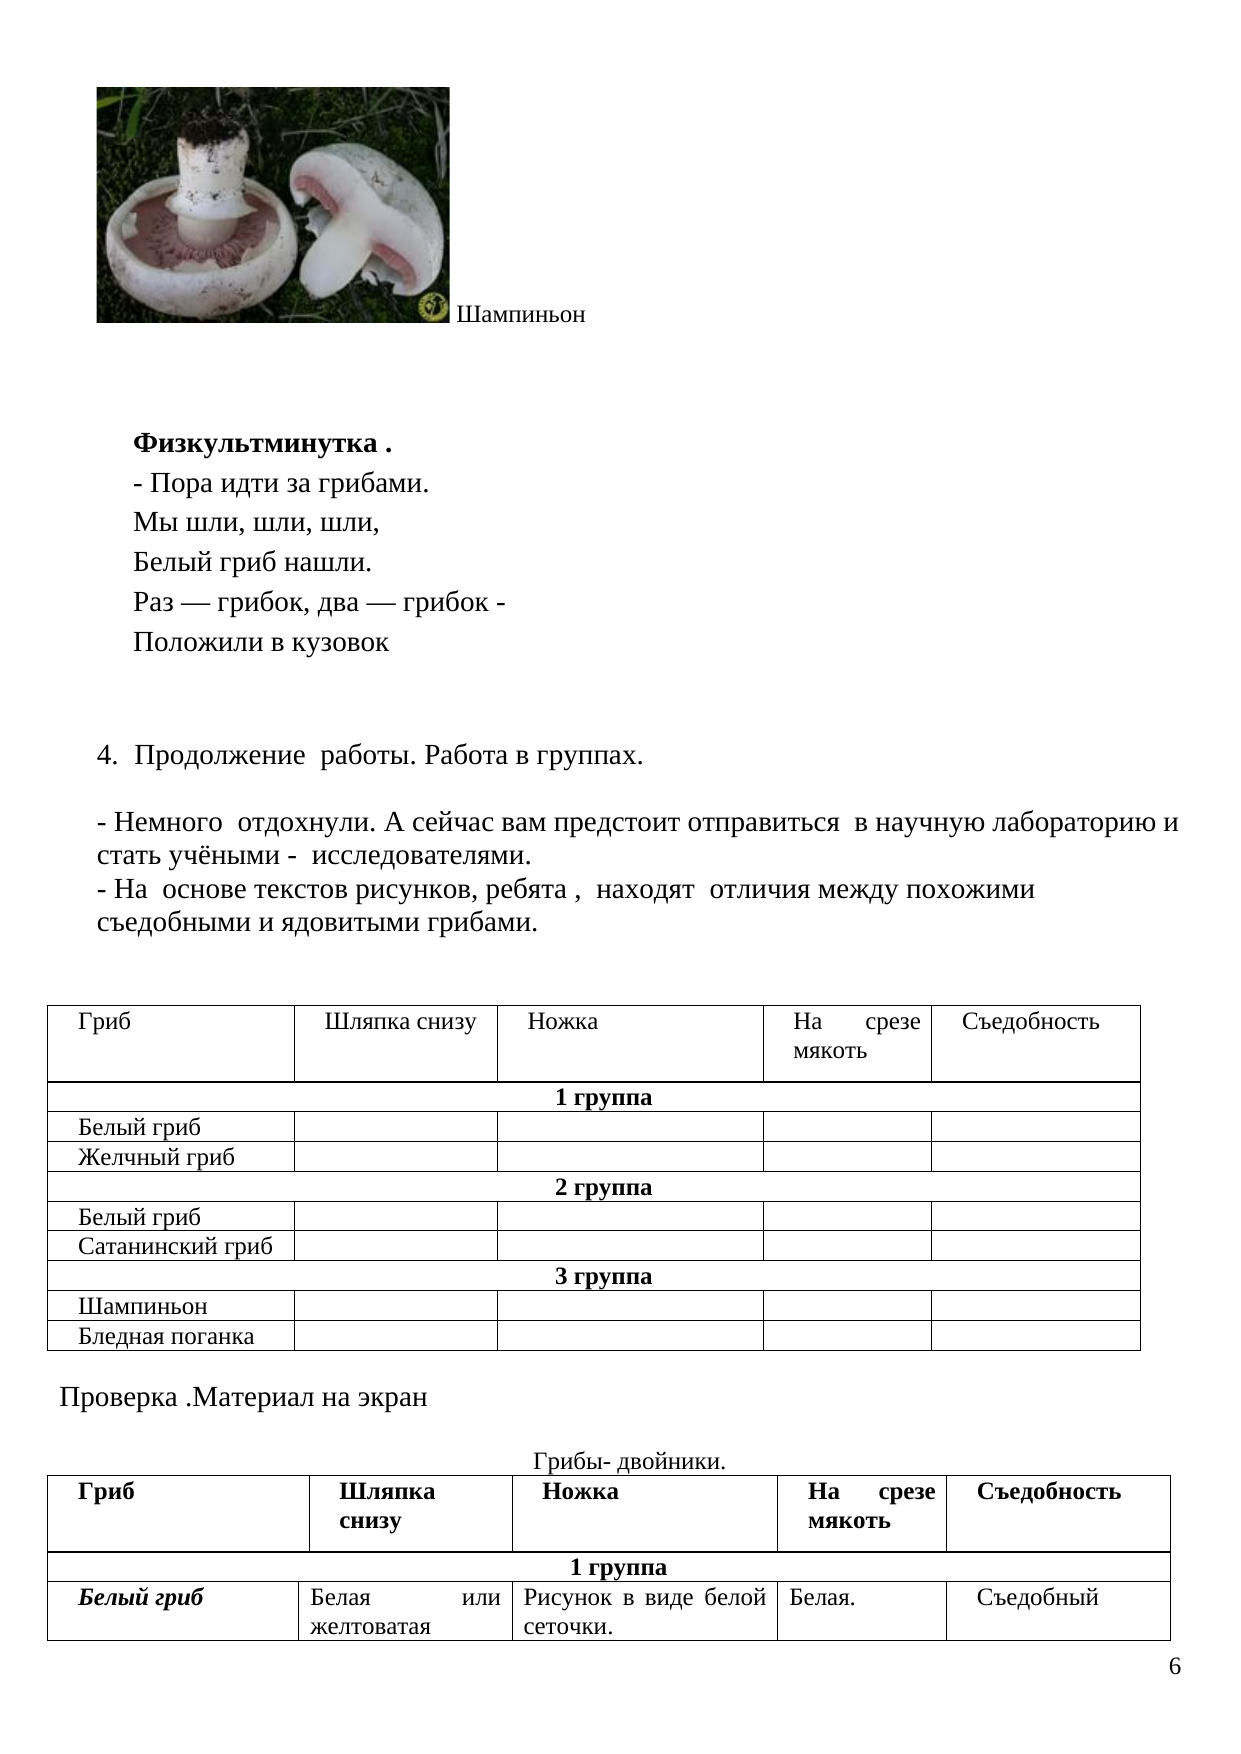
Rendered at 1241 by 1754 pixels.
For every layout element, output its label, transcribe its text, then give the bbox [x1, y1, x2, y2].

table_cell Рисунок в виде белой сеточки. [513, 1582, 777, 1640]
table_cell [932, 1321, 1140, 1349]
table_cell [764, 1112, 931, 1141]
table_cell [932, 1112, 1140, 1141]
text Грибы- двойники. [78, 1446, 1181, 1475]
table_cell [295, 1112, 497, 1141]
table_header Ножка [498, 1006, 763, 1081]
table_cell 1 группа [48, 1553, 1170, 1581]
table_cell Белый гриб [48, 1202, 294, 1230]
table_header Шляпка снизу [310, 1476, 512, 1551]
table_cell Бледная поганка [48, 1321, 294, 1349]
table_cell [764, 1142, 931, 1171]
table_header Съедобность [947, 1476, 1170, 1551]
table_cell Желчный гриб [48, 1142, 294, 1171]
table_header Гриб [48, 1476, 309, 1551]
table_header Съедобность [932, 1006, 1140, 1081]
table_cell Сатанинский гриб [48, 1231, 294, 1260]
text - На основе текстов рисунков, ребята , находят отличия между похожими съедобными и ядовитыми грибами. [97, 871, 1181, 938]
table_cell [932, 1142, 1140, 1171]
text Раз — грибок, два — грибок - [59, 584, 1181, 618]
table_cell [498, 1142, 763, 1171]
table_cell [295, 1291, 497, 1320]
table_cell [498, 1202, 763, 1230]
table_cell [498, 1112, 763, 1141]
table_cell 2 группа [48, 1172, 1140, 1201]
table_header Ножка [513, 1476, 777, 1551]
list Продолжение работы. Работа в группах. [97, 737, 1181, 770]
text Проверка .Материал на экран [59, 1379, 1181, 1413]
table_header На срезе мякоть [778, 1476, 946, 1551]
table_cell Белая или желтоватая [299, 1582, 512, 1640]
table_cell Белый гриб [48, 1112, 294, 1141]
text Белый гриб нашли. [59, 544, 1181, 578]
text Мы шли, шли, шли, [59, 504, 1181, 538]
table_cell [498, 1321, 763, 1349]
table_cell [932, 1231, 1140, 1260]
table_cell [498, 1291, 763, 1320]
table_header Гриб [48, 1006, 294, 1081]
table_cell 3 группа [48, 1261, 1140, 1290]
text Физкультминутка . [59, 425, 1181, 458]
text - Пора идти за грибами. [59, 465, 1181, 498]
picture [96, 87, 450, 323]
table_cell [295, 1231, 497, 1260]
table_cell Белая. [778, 1582, 946, 1640]
table_header Шляпка снизу [295, 1006, 497, 1081]
table_cell [764, 1291, 931, 1320]
table_cell [498, 1231, 763, 1260]
table_cell [295, 1142, 497, 1171]
table_cell [932, 1291, 1140, 1320]
table_cell Шампиньон [48, 1291, 294, 1320]
table_cell [764, 1202, 931, 1230]
table_cell [295, 1321, 497, 1349]
table_cell [764, 1321, 931, 1349]
text Положили в кузовок [59, 624, 1181, 657]
table_header На срезе мякоть [764, 1006, 931, 1081]
table_cell Съедобный [947, 1582, 1170, 1640]
table_cell Белый гриб [48, 1582, 298, 1640]
table_cell [295, 1202, 497, 1230]
table_cell 1 группа [48, 1083, 1140, 1111]
table_cell [932, 1202, 1140, 1230]
table_cell [764, 1231, 931, 1260]
text - Немного отдохнули. А сейчас вам предстоит отправиться в научную лабораторию и стать учёными - исследователями. [97, 804, 1181, 871]
